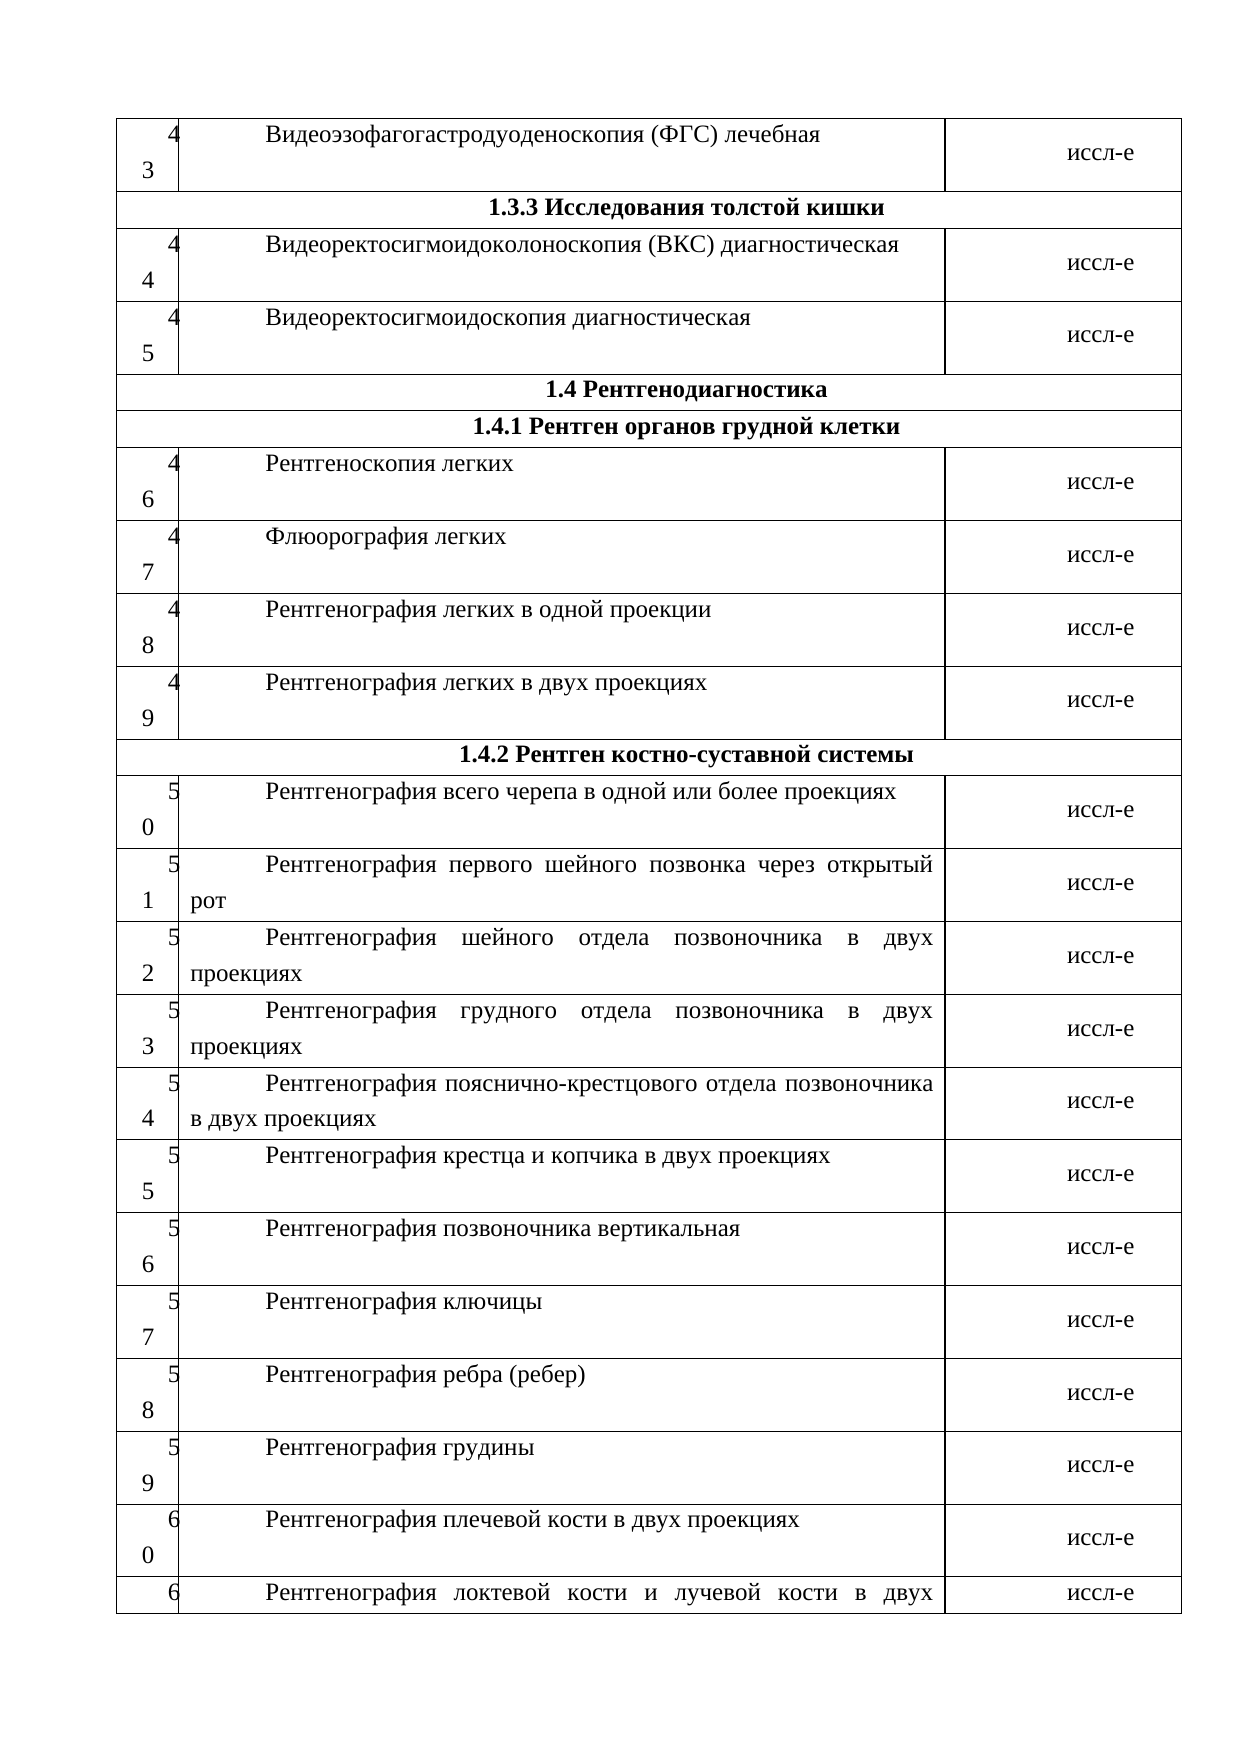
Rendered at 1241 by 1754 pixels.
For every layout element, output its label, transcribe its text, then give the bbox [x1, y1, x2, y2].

table_cell 1.3.3 Исследования толстой кишки [117, 192, 1181, 228]
table_cell Рентгенография шейного отдела позвоночника в двух проекциях [179, 922, 944, 994]
table_cell 1.4.1 Рентген органов грудной клетки [117, 411, 1181, 447]
table_cell 50 [117, 776, 178, 848]
table_cell Рентгенография грудины [179, 1432, 944, 1503]
table_cell иссл-е [946, 229, 1181, 301]
table_cell Рентгеноскопия легких [179, 448, 944, 520]
table_cell Флюорография легких [179, 521, 944, 593]
table_cell Видеоректосигмоидоскопия диагностическая [179, 302, 944, 373]
table_cell 1.4 Рентгенодиагностика [117, 375, 1181, 410]
table_cell 44 [117, 229, 178, 301]
table_cell иссл-е [946, 849, 1181, 921]
table_cell иссл-е [946, 995, 1181, 1067]
table_cell 60 [117, 1505, 178, 1576]
table_cell Видеоэзофагогастродуоденоскопия (ФГС) лечебная [179, 119, 944, 191]
table_cell 53 [117, 995, 178, 1067]
table_cell иссл-е [946, 448, 1181, 520]
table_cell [179, 1577, 944, 1613]
table_cell Рентгенография ребра (ребер) [179, 1359, 944, 1431]
table_cell Рентгенография грудного отдела позвоночника в двух проекциях [179, 995, 944, 1067]
table_cell 43 [117, 119, 178, 191]
table_cell иссл-е [946, 1505, 1181, 1576]
table_cell 56 [117, 1213, 178, 1285]
table_cell 49 [117, 667, 178, 738]
table_cell Рентгенография крестца и копчика в двух проекциях [179, 1140, 944, 1212]
table_cell 55 [117, 1140, 178, 1212]
table_cell иссл-е [946, 1213, 1181, 1285]
table_cell иссл-е [946, 1577, 1181, 1613]
table_cell 47 [117, 521, 178, 593]
table_cell 46 [117, 448, 178, 520]
table_cell иссл-е [946, 776, 1181, 848]
table_cell 54 [117, 1068, 178, 1139]
table_cell Видеоректосигмоидоколоноскопия (ВКС) диагностическая [179, 229, 944, 301]
table_cell иссл-е [946, 1286, 1181, 1358]
table_cell иссл-е [946, 1432, 1181, 1503]
table_cell иссл-е [946, 594, 1181, 666]
table_cell Рентгенография первого шейного позвонка через открытый рот [179, 849, 944, 921]
table_cell 1.4.2 Рентген костно-суставной системы [117, 740, 1181, 775]
table_cell 57 [117, 1286, 178, 1358]
table_cell иссл-е [946, 1068, 1181, 1139]
table_cell 51 [117, 849, 178, 921]
table_cell Рентгенография ключицы [179, 1286, 944, 1358]
table_cell Рентгенография пояснично-крестцового отдела позвоночника в двух проекциях [179, 1068, 944, 1139]
table_cell 59 [117, 1432, 178, 1503]
table_cell иссл-е [946, 302, 1181, 373]
table_cell 45 [117, 302, 178, 373]
table_cell иссл-е [946, 1359, 1181, 1431]
table_cell Рентгенография позвоночника вертикальная [179, 1213, 944, 1285]
table_cell Рентгенография легких в одной проекции [179, 594, 944, 666]
table_cell иссл-е [946, 521, 1181, 593]
table_cell Рентгенография легких в двух проекциях [179, 667, 944, 738]
table_cell иссл-е [946, 1140, 1181, 1212]
table_cell 61 [117, 1577, 178, 1613]
table_cell Рентгенография всего черепа в одной или более проекциях [179, 776, 944, 848]
table_cell иссл-е [946, 119, 1181, 191]
table_cell Рентгенография плечевой кости в двух проекциях [179, 1505, 944, 1576]
table_cell иссл-е [946, 667, 1181, 738]
table_cell иссл-е [946, 922, 1181, 994]
table_cell 52 [117, 922, 178, 994]
table_cell 48 [117, 594, 178, 666]
table_cell 58 [117, 1359, 178, 1431]
